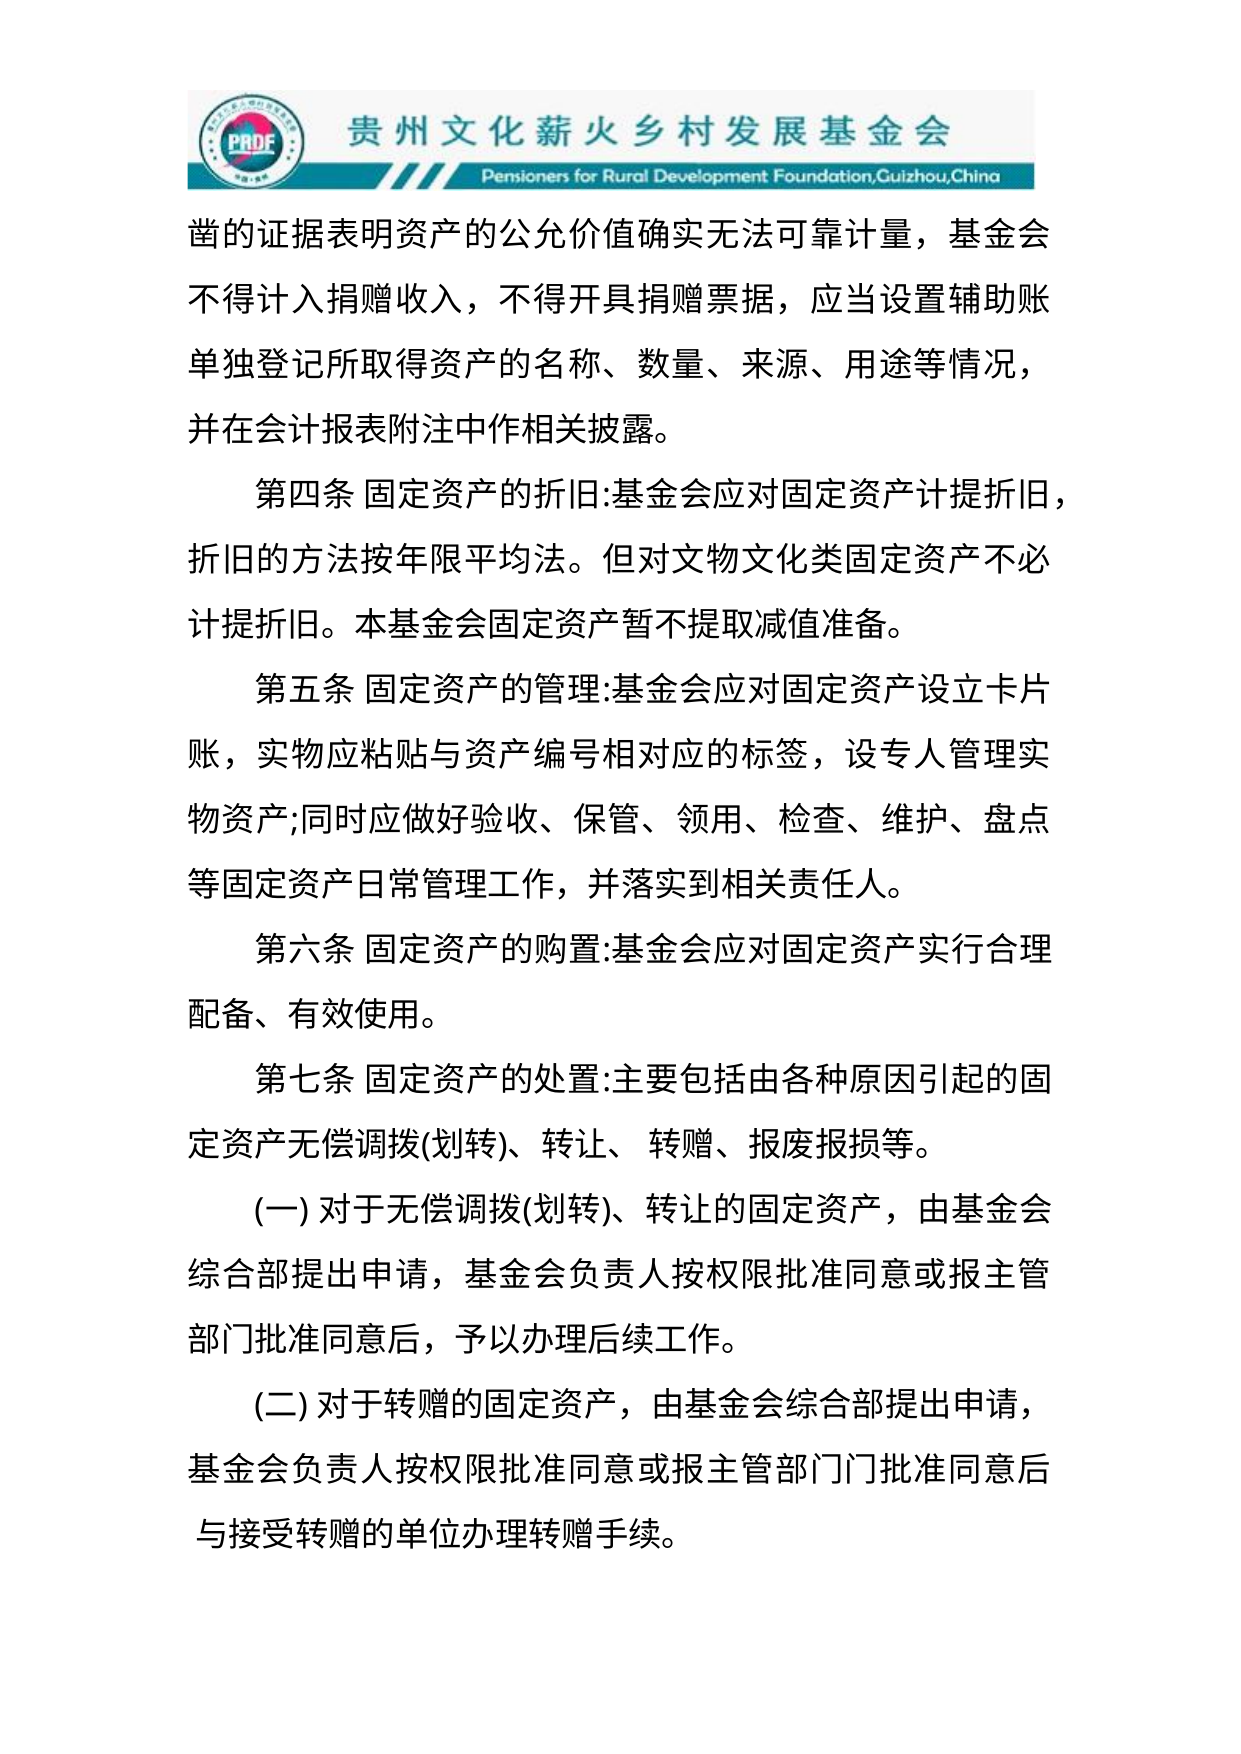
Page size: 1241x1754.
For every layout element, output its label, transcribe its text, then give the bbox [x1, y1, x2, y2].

text 第六条 固定资产的购置:基金会应对固定资产实行合理配备、有效使用。 [187, 914, 1053, 1044]
text 第五条 固定资产的管理:基金会应对固定资产设立卡片账，实物应粘贴与资产编号相对应的标签，设专人管理实物资产;同时应做好验收、保管、领用、检查、维护、盘点等固定资产日常管理工作，并落实到相关责任人。 [187, 654, 1053, 914]
text (二) 对于转赠的固定资产，由基金会综合部提出申请，基金会负责人按权限批准同意或报主管部门门批准同意后， 与接受转赠的单位办理转赠手续。 [187, 1369, 1053, 1564]
text (一) 对于无偿调拨(划转)、转让的固定资产，由基金会综合部提出申请，基金会负责人按权限批准同意或报主管部门批准同意后，予以办理后续工作。 [187, 1174, 1053, 1369]
picture [187, 90, 1036, 191]
text (三) 无法确认公允价值的固定资产应当以具有合法资质的第三方机构的评估作为确认入账价值的依据。如果有确凿的证据表明资产的公允价值确实无法可靠计量，基金会不得计入捐赠收入，不得开具捐赠票据，应当设置辅助账，单独登记所取得资产的名称、数量、来源、用途等情况，并在会计报表附注中作相关披露。 [187, 199, 1053, 459]
text 第四条 固定资产的折旧:基金会应对固定资产计提折旧，折旧的方法按年限平均法。但对文物文化类固定资产不必计提折旧。本基金会固定资产暂不提取减值准备。 [187, 459, 1053, 654]
text 第七条 固定资产的处置:主要包括由各种原因引起的固定资产无偿调拨(划转)、转让、 转赠、报废报损等。 [187, 1044, 1053, 1174]
